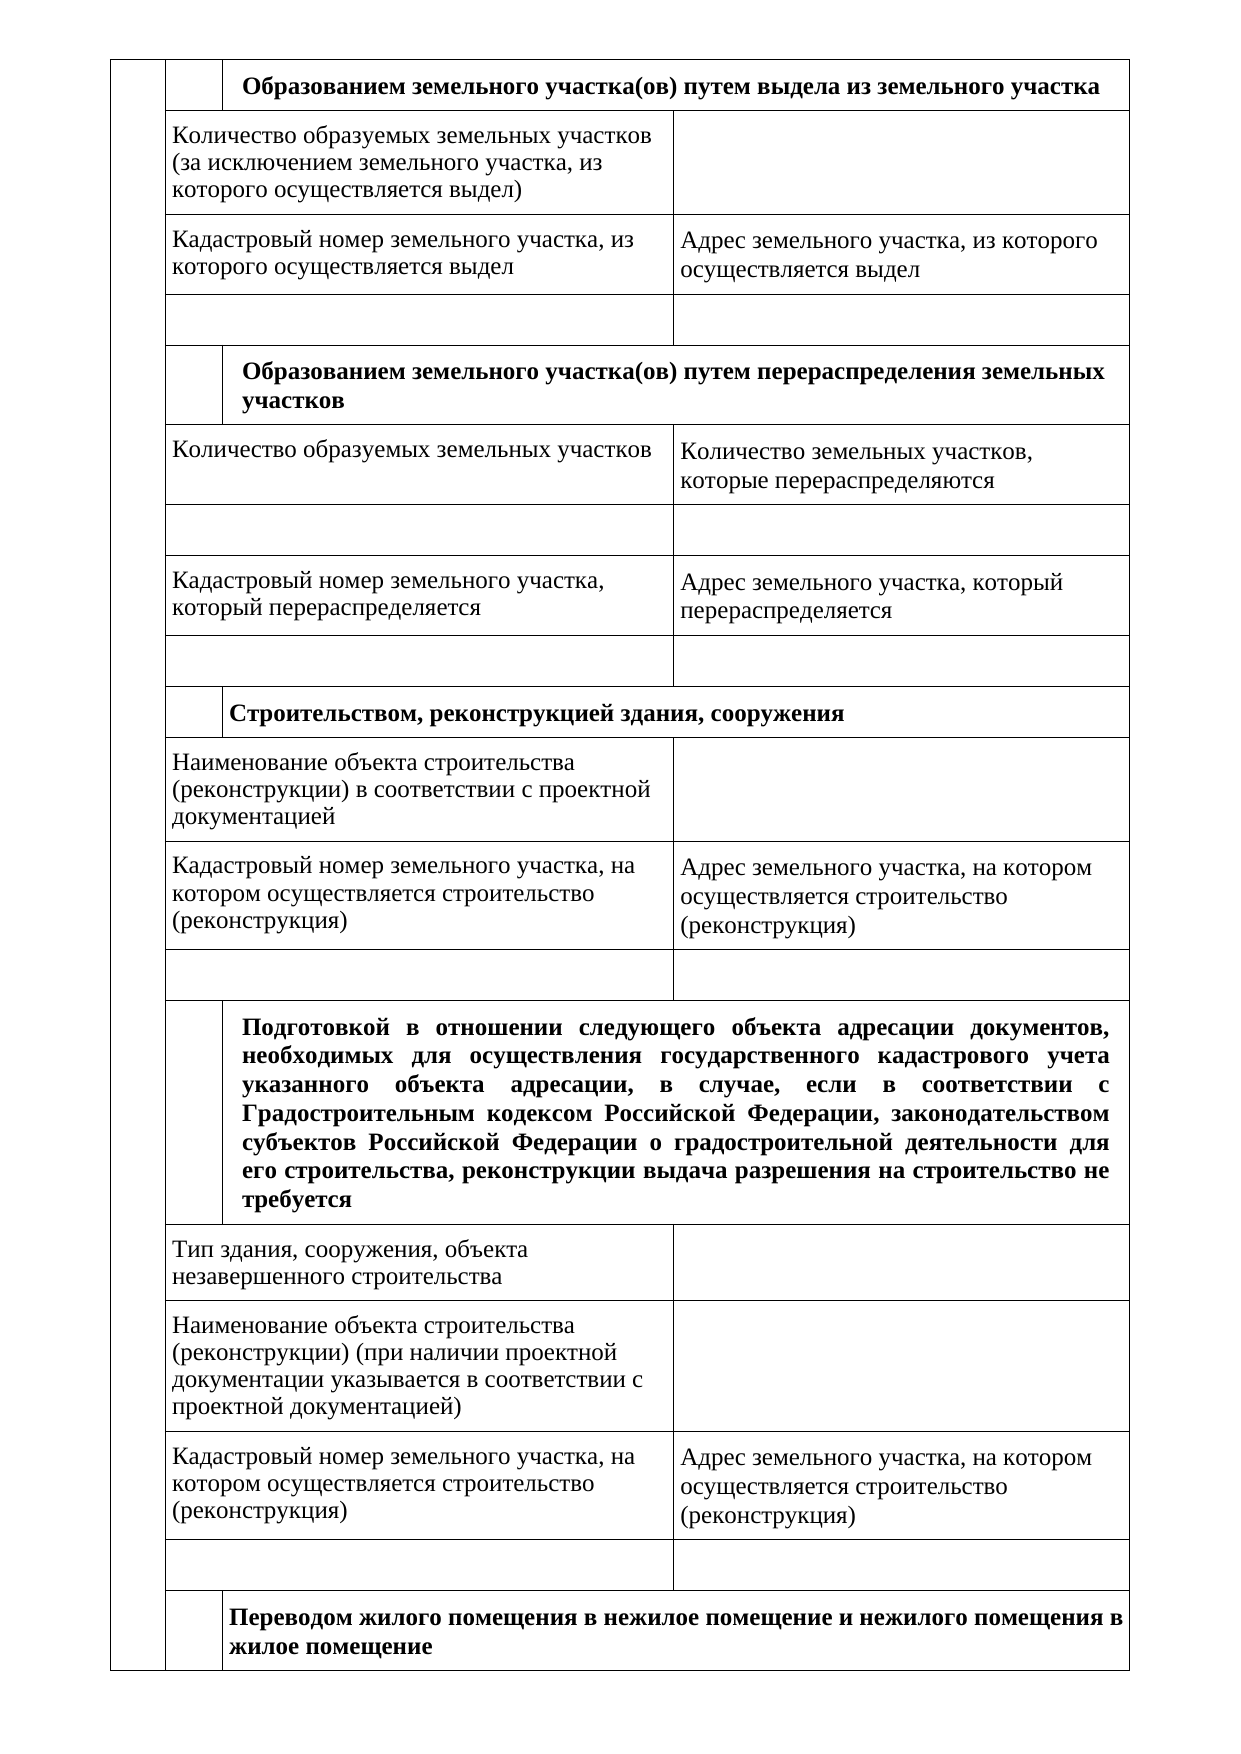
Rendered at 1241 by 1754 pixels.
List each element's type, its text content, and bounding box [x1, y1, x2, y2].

table_cell [166, 687, 222, 737]
table_cell [166, 1001, 222, 1224]
table_cell Кадастровый номер земельного участка, из которого осуществляется выдел [166, 215, 673, 293]
table_cell [674, 295, 1129, 344]
table_cell [166, 636, 673, 686]
table_cell Образованием земельного участка(ов) путем перераспределения земельных участков [223, 346, 1129, 424]
table_cell Количество образуемых земельных участков (за исключением земельного участка, из которого осуществляется выдел) [166, 111, 673, 214]
table_cell Образованием земельного участка(ов) путем выдела из земельного участка [223, 60, 1129, 110]
table_cell [166, 346, 222, 424]
table_cell [166, 60, 222, 110]
table_cell Кадастровый номер земельного участка, на котором осуществляется строительство (реконструкция) [166, 1432, 673, 1539]
table_cell [674, 636, 1129, 686]
table_cell [166, 1591, 222, 1670]
table_cell [674, 738, 1129, 841]
table_cell Наименование объекта строительства (реконструкции) в соответствии с проектной документацией [166, 738, 673, 841]
table_cell [674, 1225, 1129, 1300]
table_cell Количество земельных участков, которые перераспределяются [674, 425, 1129, 504]
table_cell Количество образуемых земельных участков [166, 425, 673, 504]
table_cell [674, 1301, 1129, 1431]
table_cell Тип здания, сооружения, объекта незавершенного строительства [166, 1225, 673, 1300]
table_cell [674, 950, 1129, 1000]
table_cell [166, 505, 673, 555]
table_cell [166, 295, 673, 344]
table_cell [674, 1540, 1129, 1590]
table_cell [674, 111, 1129, 214]
table_cell [166, 1540, 673, 1590]
table_cell Адрес земельного участка, на котором осуществляется строительство (реконструкция) [674, 1432, 1129, 1539]
table_cell [674, 505, 1129, 555]
table_cell Кадастровый номер земельного участка, который перераспределяется [166, 556, 673, 635]
table_cell Адрес земельного участка, из которого осуществляется выдел [674, 215, 1129, 293]
table_cell Адрес земельного участка, на котором осуществляется строительство (реконструкция) [674, 842, 1129, 949]
table_cell Подготовкой в отношении следующего объекта адресации документов, необходимых для осуществления государственного кадастрового учета указанного объекта адресации, в случае, если в соответствии с Градостроительным кодексом Российской Федерации, законодательством субъектов Российской Федерации о градостроительной деятельности для его строительства, реконструкции выдача разрешения на строительство не требуется [223, 1001, 1129, 1224]
table_cell Кадастровый номер земельного участка, на котором осуществляется строительство (реконструкция) [166, 842, 673, 949]
table_cell Переводом жилого помещения в нежилое помещение и нежилого помещения в жилое помещение [223, 1591, 1129, 1670]
table_cell Наименование объекта строительства (реконструкции) (при наличии проектной документации указывается в соответствии с проектной документацией) [166, 1301, 673, 1431]
table_cell Строительством, реконструкцией здания, сооружения [223, 687, 1129, 737]
table_cell Адрес земельного участка, который перераспределяется [674, 556, 1129, 635]
table_cell [166, 950, 673, 1000]
